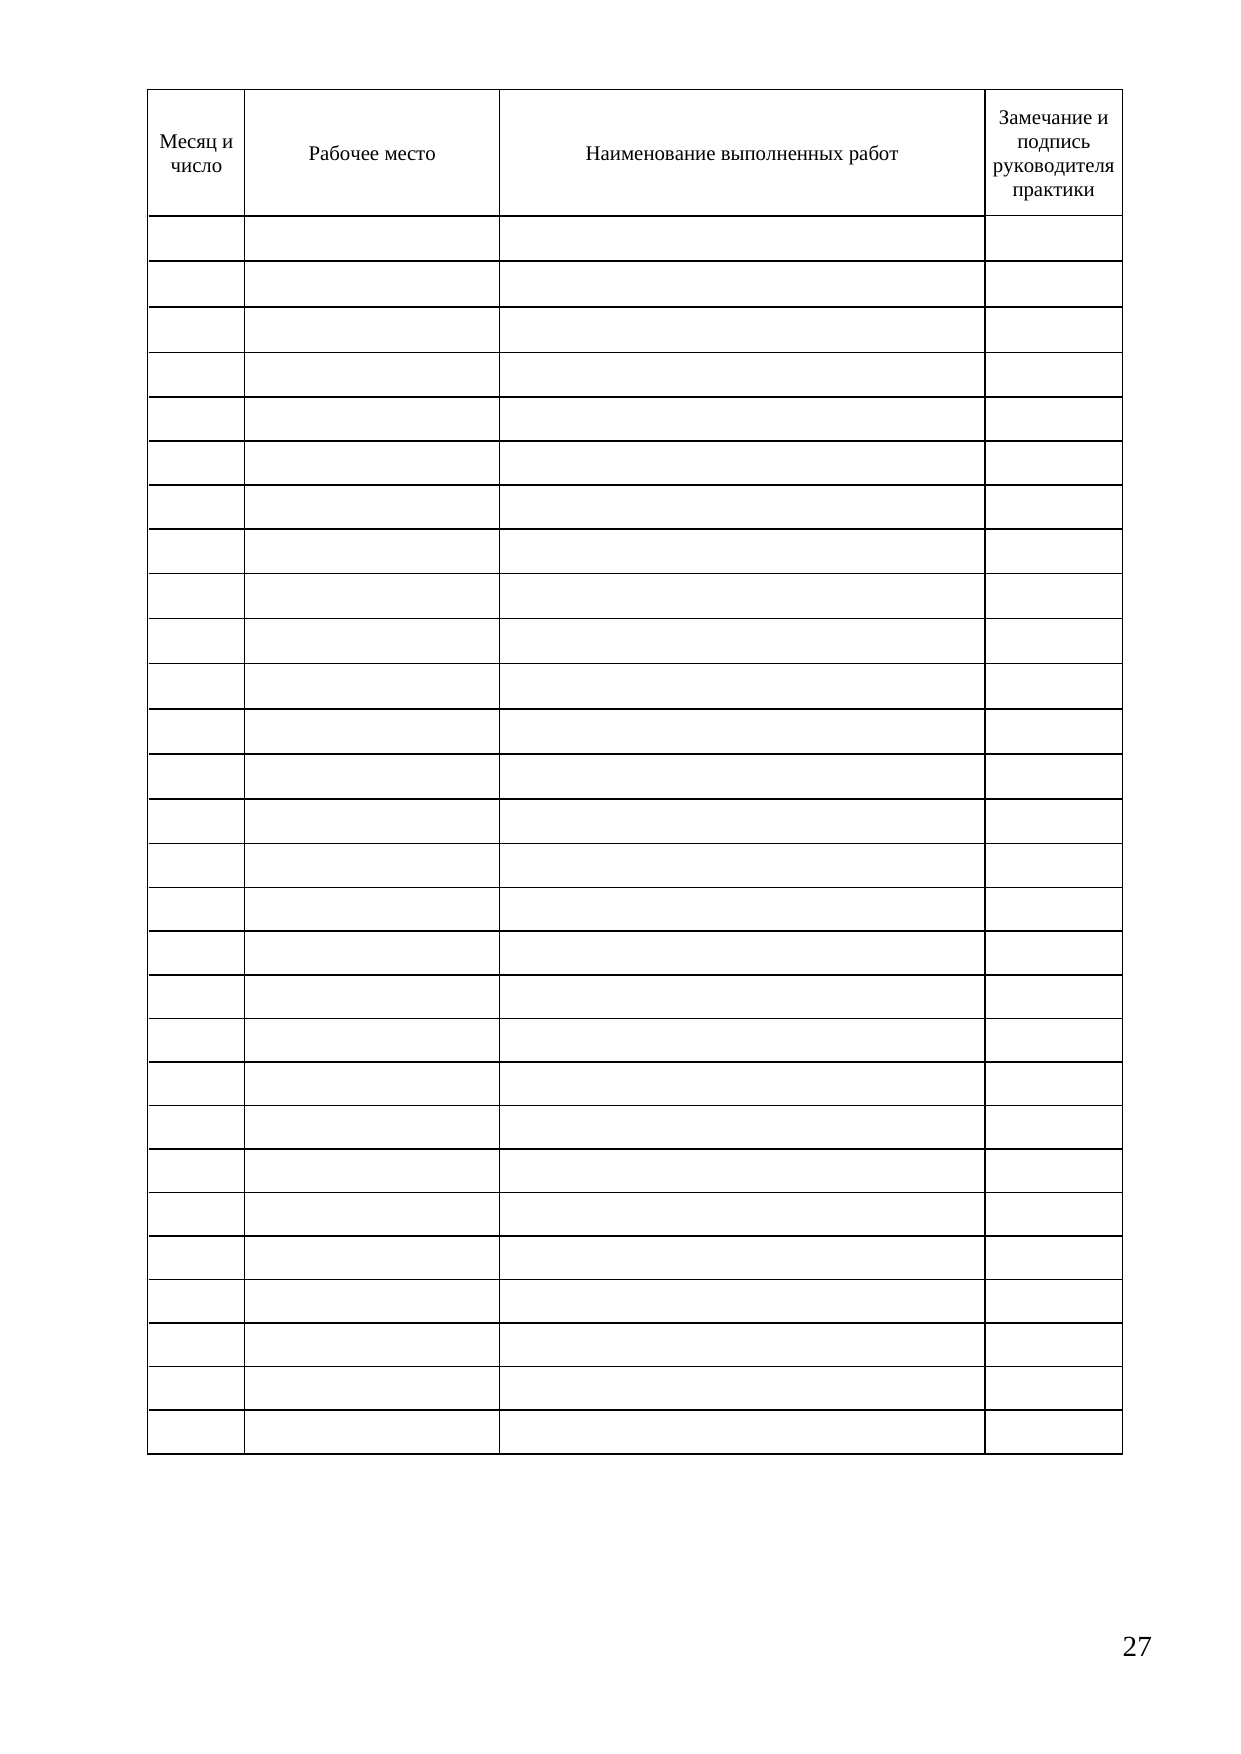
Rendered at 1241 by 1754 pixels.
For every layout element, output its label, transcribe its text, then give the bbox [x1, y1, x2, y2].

table_cell [500, 1193, 984, 1235]
table_cell [245, 1324, 499, 1366]
table_cell [245, 1193, 499, 1235]
table_cell [148, 619, 244, 662]
table_cell [986, 486, 1122, 528]
table_cell [245, 530, 499, 572]
table_cell [245, 888, 499, 930]
table_header Наименование выполненных работ [500, 90, 984, 215]
table_header Замечание и подпись руководителя практики [986, 90, 1122, 215]
table_cell [986, 398, 1122, 440]
table_cell [986, 1150, 1122, 1192]
table_cell [245, 1063, 499, 1104]
table_cell [245, 1280, 499, 1322]
table_cell [148, 754, 244, 798]
table_cell [148, 216, 244, 260]
table_cell [986, 619, 1122, 662]
table_cell [148, 1149, 244, 1192]
table_cell [148, 709, 244, 753]
table_cell [986, 1193, 1122, 1235]
table_cell [245, 800, 499, 842]
table_cell [986, 1411, 1122, 1453]
table_cell [986, 932, 1122, 974]
table_cell [148, 799, 244, 842]
table_cell [986, 976, 1122, 1017]
table_cell [500, 1150, 984, 1192]
table_cell [148, 529, 244, 572]
table_cell [148, 844, 244, 887]
table_cell [986, 888, 1122, 930]
table_cell [148, 261, 244, 306]
table_cell [986, 844, 1122, 887]
table_cell [148, 931, 244, 974]
table_cell [500, 574, 984, 617]
table_cell [148, 1193, 244, 1235]
table_cell [986, 574, 1122, 617]
table_cell [986, 1324, 1122, 1366]
table_cell [245, 1411, 499, 1453]
table_cell [986, 1063, 1122, 1104]
table_cell [500, 664, 984, 708]
table_cell [245, 976, 499, 1017]
table_cell [986, 1237, 1122, 1279]
table_cell [245, 262, 499, 306]
table_cell [986, 530, 1122, 572]
table_cell [148, 441, 244, 484]
table_cell [500, 755, 984, 798]
table_cell [245, 1019, 499, 1061]
table_cell [500, 619, 984, 662]
table_cell [148, 1236, 244, 1279]
table_cell [986, 216, 1122, 260]
table_cell [500, 976, 984, 1017]
table_cell [245, 308, 499, 352]
table_cell [500, 932, 984, 974]
table_cell [245, 442, 499, 484]
table_cell [148, 1323, 244, 1366]
table_cell [986, 1367, 1122, 1409]
table_cell [245, 1150, 499, 1192]
table_cell [986, 664, 1122, 708]
table_cell [148, 353, 244, 396]
table_cell [148, 1280, 244, 1322]
table_cell [500, 1019, 984, 1061]
table_cell [986, 710, 1122, 753]
table_cell [245, 1367, 499, 1409]
table_cell [500, 398, 984, 440]
table_cell [986, 442, 1122, 484]
table_cell [148, 397, 244, 440]
table_cell [245, 486, 499, 528]
table_cell [986, 262, 1122, 306]
table_cell [500, 1367, 984, 1409]
table_cell [500, 1324, 984, 1366]
table_cell [500, 530, 984, 572]
table_cell [500, 1280, 984, 1322]
table_cell [245, 755, 499, 798]
table_cell [148, 1062, 244, 1104]
table_cell [500, 308, 984, 352]
table_cell [986, 755, 1122, 798]
table_cell [148, 664, 244, 708]
table_cell [986, 1106, 1122, 1148]
table_cell [245, 932, 499, 974]
table_cell [148, 1019, 244, 1061]
table_cell [500, 1063, 984, 1104]
table_cell [245, 398, 499, 440]
table_cell [500, 1237, 984, 1279]
table_cell [986, 353, 1122, 396]
table_cell [500, 353, 984, 396]
table_cell [500, 710, 984, 753]
table_cell [500, 1106, 984, 1148]
table_header Рабочее место [245, 90, 499, 215]
table_cell [148, 307, 244, 352]
table_cell [245, 1237, 499, 1279]
table_cell [986, 1280, 1122, 1322]
table_cell [500, 800, 984, 842]
table_cell [148, 574, 244, 617]
table_cell [245, 217, 499, 260]
table_cell [245, 619, 499, 662]
table_cell [500, 844, 984, 887]
table_cell [245, 574, 499, 617]
table_cell [986, 308, 1122, 352]
table_cell [148, 975, 244, 1017]
table_cell [148, 1367, 244, 1409]
table_cell [500, 888, 984, 930]
table_header Месяц и число [148, 90, 244, 215]
table_cell [500, 217, 984, 260]
table_cell [148, 1106, 244, 1148]
table_cell [500, 1411, 984, 1453]
table_cell [245, 844, 499, 887]
table_cell [245, 710, 499, 753]
table_cell [500, 262, 984, 306]
table_cell [986, 1019, 1122, 1061]
table_cell [500, 442, 984, 484]
table_cell [500, 486, 984, 528]
table_cell [245, 664, 499, 708]
table_cell [148, 888, 244, 930]
table_cell [245, 353, 499, 396]
table_cell [148, 485, 244, 528]
table_cell [148, 1410, 244, 1453]
table_cell [986, 800, 1122, 842]
table_cell [245, 1106, 499, 1148]
